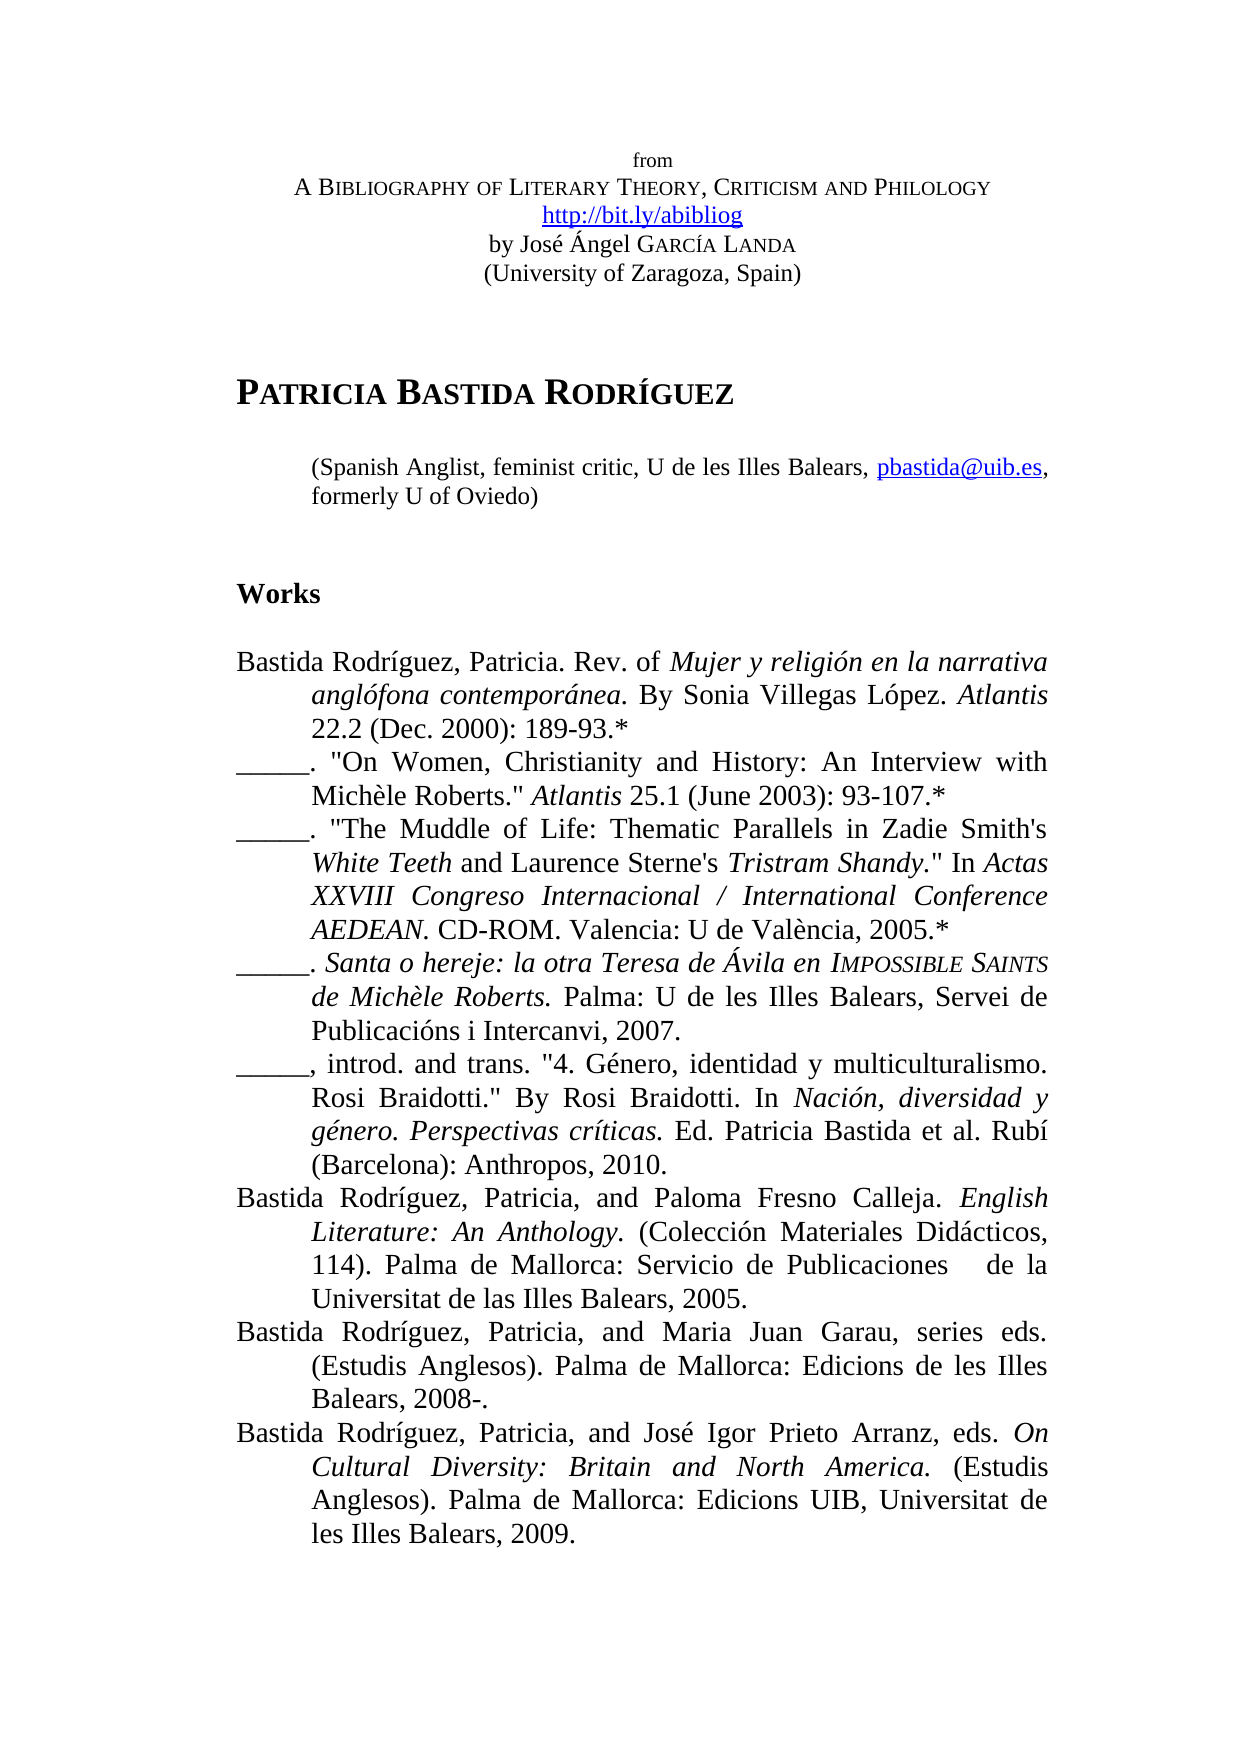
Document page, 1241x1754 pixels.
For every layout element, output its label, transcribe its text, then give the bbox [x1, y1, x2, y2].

text (Spanish Anglist, feminist critic, U de les Illes Balears, pbastida@uib.es, formerly U of Oviedo) [236, 452, 1048, 509]
text http://bit.ly/abibliog [236, 200, 1048, 229]
text _____. Santa o hereje: la otra Teresa de Ávila en Impossible Saints de Michèle Roberts. Palma: U de les Illes Balears, Servei de Publicacións i Intercanvi, 2007. [236, 946, 1048, 1046]
text Bastida Rodríguez, Patricia, and Maria Juan Garau, series eds. (Estudis Anglesos). Palma de Mallorca: Edicions de les Illes Balears, 2008-. [236, 1314, 1048, 1415]
text Works [236, 577, 1048, 610]
text Bastida Rodríguez, Patricia, and Paloma Fresno Calleja. English Literature: An Anthology. (Colección Materiales Didácticos, 114). Palma de Mallorca: Servicio de Publicaciones de la Universitat de las Illes Balears, 2005. [236, 1180, 1048, 1314]
text Bastida Rodríguez, Patricia, and José Igor Prieto Arranz, eds. On Cultural Diversity: Britain and North America. (Estudis Anglesos). Palma de Mallorca: Edicions UIB, Universitat de les Illes Balears, 2009. [236, 1415, 1048, 1549]
text Bastida Rodríguez, Patricia. Rev. of Mujer y religión en la narrativa anglófona contemporánea. By Sonia Villegas López. Atlantis 22.2 (Dec. 2000): 189-93.* [236, 644, 1048, 744]
text _____. "The Muddle of Life: Thematic Parallels in Zadie Smith's White Teeth and Laurence Sterne's Tristram Shandy." In Actas XXVIII Congreso Internacional / International Conference AEDEAN. CD-ROM. Valencia: U de València, 2005.* [236, 811, 1048, 946]
text _____. "On Women, Christianity and History: An Interview with Michèle Roberts." Atlantis 25.1 (June 2003): 93-107.* [236, 744, 1048, 811]
subtitle Patricia Bastida Rodríguez [236, 369, 1048, 412]
text (University of Zaragoza, Spain) [236, 258, 1048, 287]
text from [236, 148, 1048, 172]
text A Bibliography of Literary Theory, Criticism and Philology [236, 172, 1048, 200]
text by José Ángel García Landa [236, 229, 1048, 258]
text _____, introd. and trans. "4. Género, identidad y multiculturalismo. Rosi Braidotti." By Rosi Braidotti. In Nación, diversidad y género. Perspectivas críticas. Ed. Patricia Bastida et al. Rubí (Barcelona): Anthropos, 2010. [236, 1046, 1048, 1180]
